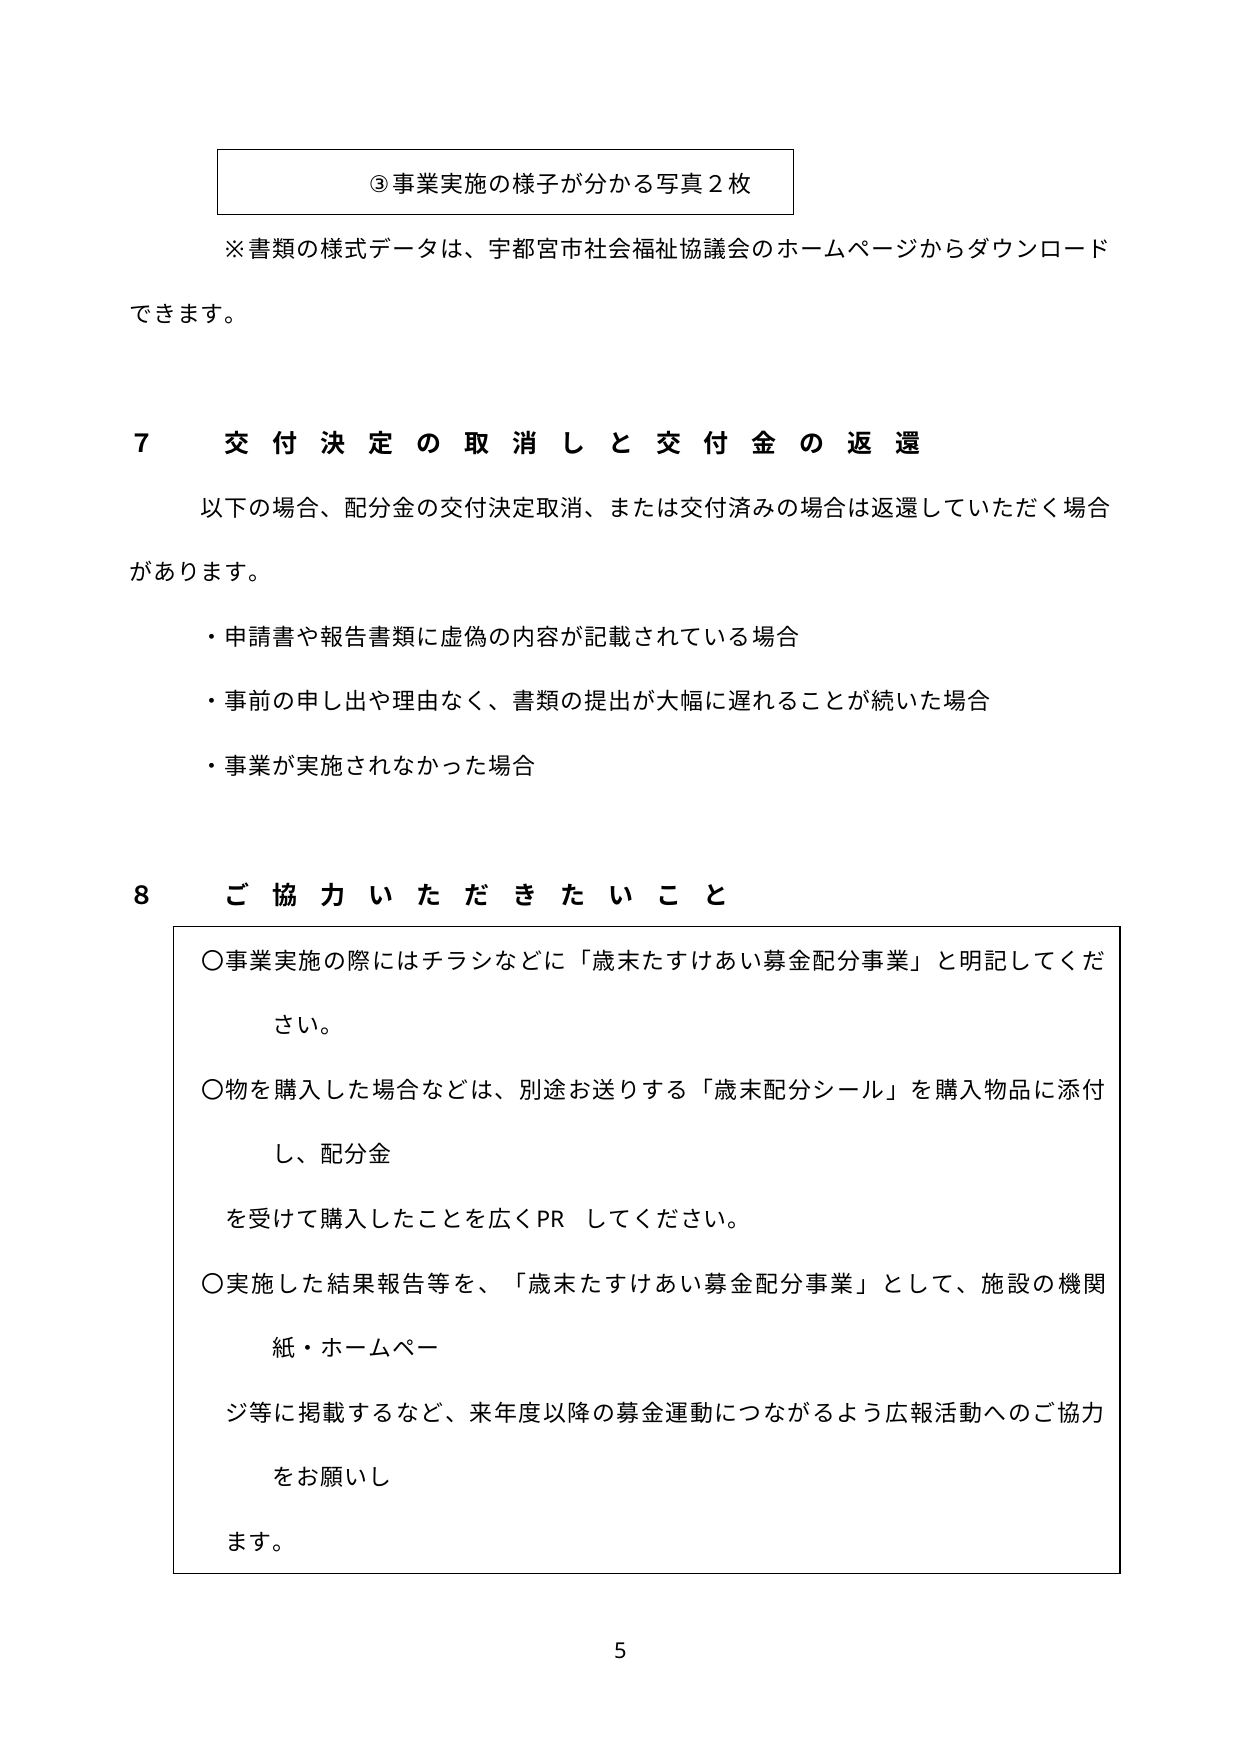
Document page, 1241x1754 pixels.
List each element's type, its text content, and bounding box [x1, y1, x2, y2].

text ８ ご協力いただきたいこと [129, 861, 1111, 926]
table_header 〇事業実施の際にはチラシなどに「歳末たすけあい募金配分事業」と明記してください。 〇物を購入した場合などは、別途お送りする「歳末配分シール」を購入物品に添付し、配分金 を受けて購入したことを広くPRしてください。 〇実施した結果報告等を、「歳末たすけあい募金配分事業」として、施設の機関紙・ホームペー ジ等に掲載するなど、来年度以降の募金運動につながるよう広報活動へのご協力をお願いし ます。 [174, 927, 1119, 1573]
text ※書類の様式データは、宇都宮市社会福祉協議会のホームページからダウンロードできます。 [129, 215, 1111, 344]
text ・申請書や報告書類に虚偽の内容が記載されている場合 [129, 603, 1111, 667]
text ・事業が実施されなかった場合 [129, 732, 1111, 797]
text 以下の場合、配分金の交付決定取消、または交付済みの場合は返還していただく場合があります。 [129, 474, 1111, 603]
text ７ 交付決定の取消しと交付金の返還 [129, 409, 1111, 474]
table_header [218, 150, 793, 214]
text ・事前の申し出や理由なく、書類の提出が大幅に遅れることが続いた場合 [129, 667, 1111, 732]
